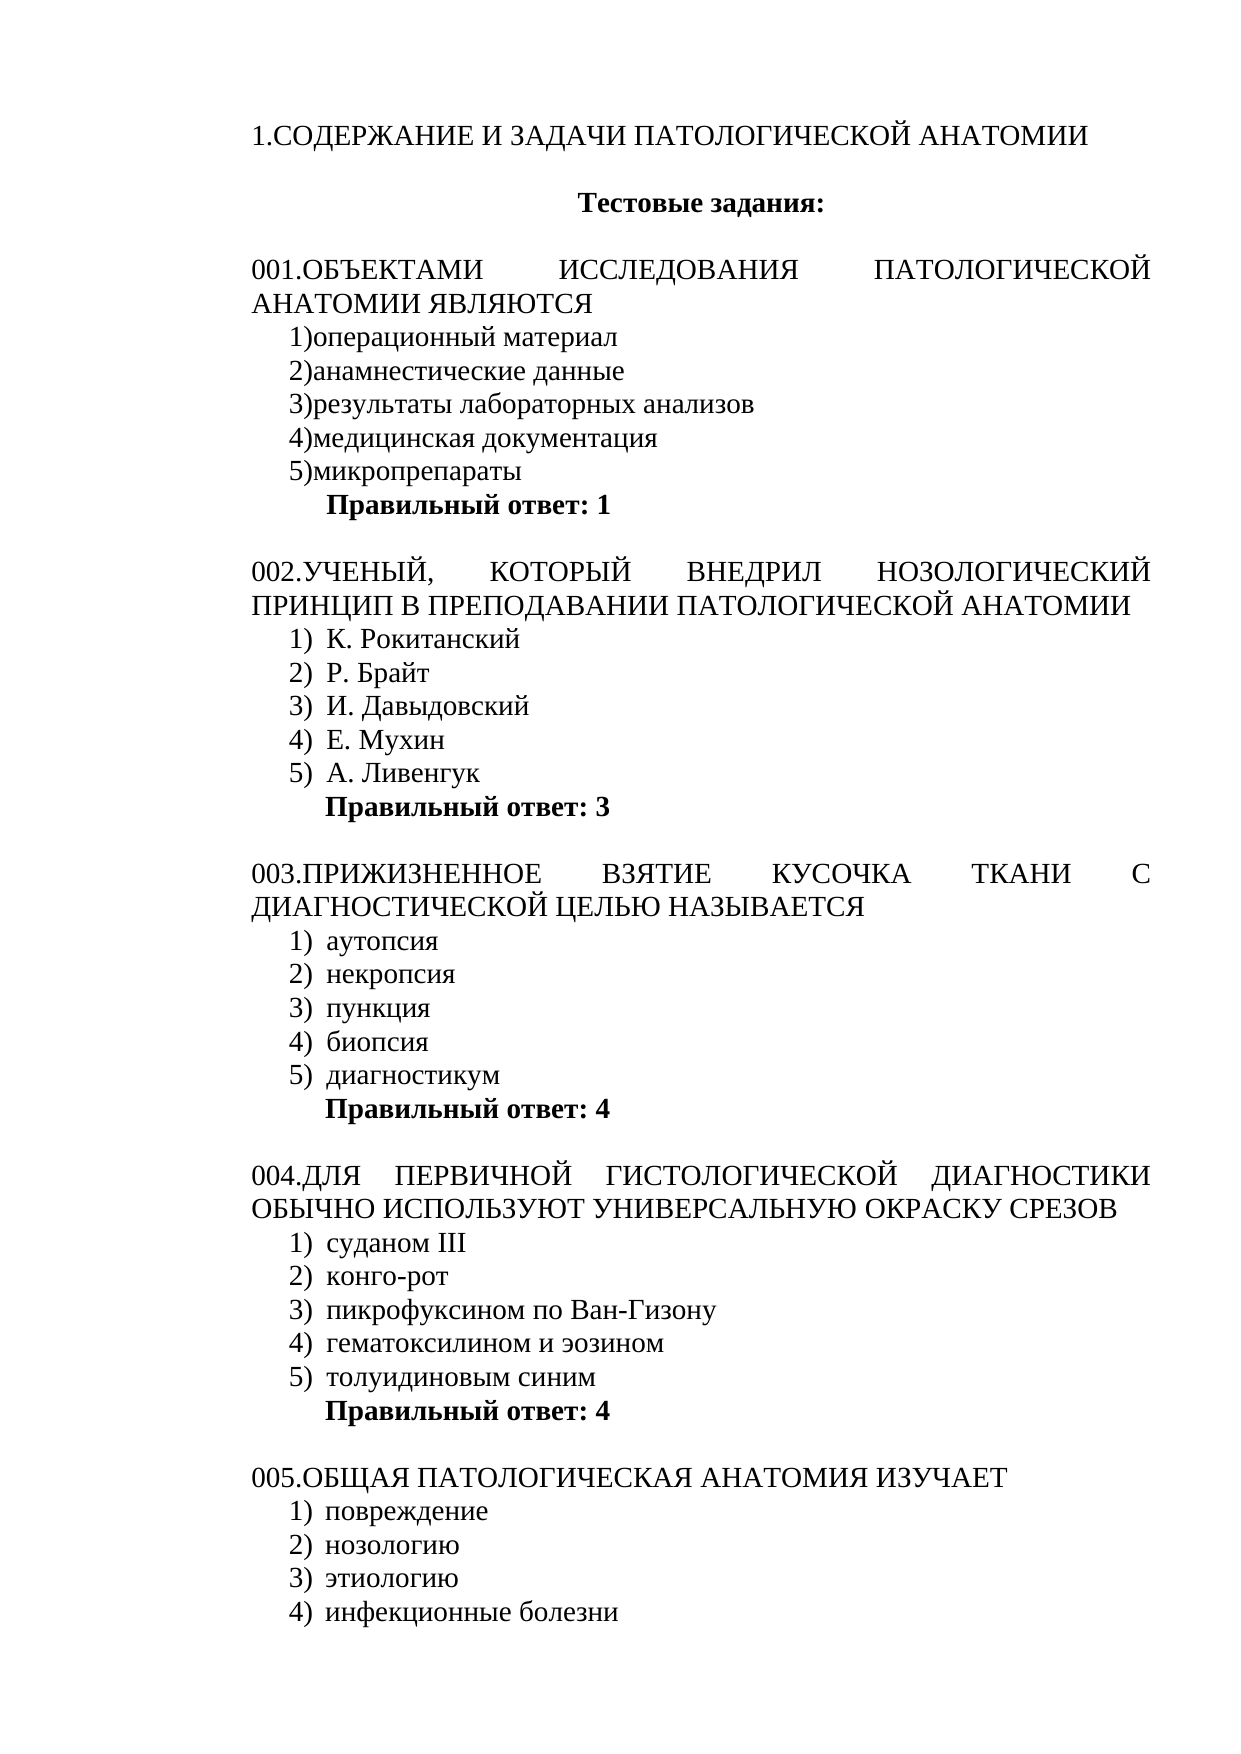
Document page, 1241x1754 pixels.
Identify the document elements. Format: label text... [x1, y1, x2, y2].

list аутопсия [288, 923, 1152, 957]
list операционный материал [288, 319, 1152, 353]
text Правильный ответ: 4 [325, 1393, 1152, 1426]
text 004.ДЛЯ ПЕРВИЧНОЙ ГИСТОЛОГИЧЕСКОЙ ДИАГНОСТИКИ ОБЫЧНО ИСПОЛЬЗУЮТ УНИВЕРСАЛЬНУЮ окраску срезов [251, 1158, 1152, 1225]
list повреждение [288, 1493, 1152, 1527]
text 003.ПРИЖИЗНЕННОЕ ВЗЯТИЕ КУСОЧКА ТКАНИ С ДИАГНОСТИЧЕСКОЙ ЦЕЛЬЮ НАЗЫВАЕТСЯ [251, 856, 1152, 923]
list суданом III [288, 1225, 1152, 1258]
list пикрофуксином по Ван-Гизону [288, 1292, 1152, 1326]
list гематоксилином и эозином [288, 1326, 1152, 1359]
list пункция [288, 990, 1152, 1024]
list некропсия [288, 957, 1152, 990]
list микропрепараты [288, 453, 1152, 487]
list нозологию [288, 1527, 1152, 1560]
list К. Рокитанский [288, 621, 1152, 655]
text 1.СОДЕРЖАНИЕ И ЗАДАЧИ ПАТОЛОГИЧЕСКОЙ АНАТОМИИ [251, 118, 1152, 152]
list конго-рот [288, 1258, 1152, 1292]
list медицинская документация [288, 420, 1152, 453]
list А. Ливенгук [288, 755, 1152, 789]
list результаты лабораторных анализов [288, 386, 1152, 420]
text 005.ОБЩАЯ ПАТОЛОГИЧЕСКАЯ АНАТОМИЯ ИЗУЧАЕТ [251, 1460, 1152, 1493]
list Е. Мухин [288, 722, 1152, 755]
list биопсия [288, 1024, 1152, 1057]
text 002.УЧЕНЫЙ, КОТОРЫЙ ВНЕДРИЛ НОЗОЛОГИЧЕСКИЙ ПРИНЦИП В ПРЕПОДАВАНИИ ПАТОЛОГИЧЕСКОЙ АНАТОМИИ [251, 554, 1152, 621]
text 001.ОБЪЕКТАМИ ИССЛЕДОВАНИЯ ПАТОЛОГИЧЕСКОЙ АНАТОМИИ ЯВЛЯЮТСЯ [251, 252, 1152, 319]
list диагностикум [288, 1057, 1152, 1091]
list инфекционные болезни [288, 1594, 1152, 1627]
list толуидиновым синим [288, 1359, 1152, 1393]
list И. Давыдовский [288, 688, 1152, 722]
list анамнестические данные [288, 353, 1152, 386]
list этиологию [288, 1560, 1152, 1594]
text Тестовые задания: [251, 185, 1152, 219]
text Правильный ответ: 3 [325, 789, 1152, 822]
list Р. Брайт [288, 655, 1152, 688]
text Правильный ответ: 4 [325, 1091, 1152, 1124]
text Правильный ответ: 1 [326, 487, 1152, 521]
